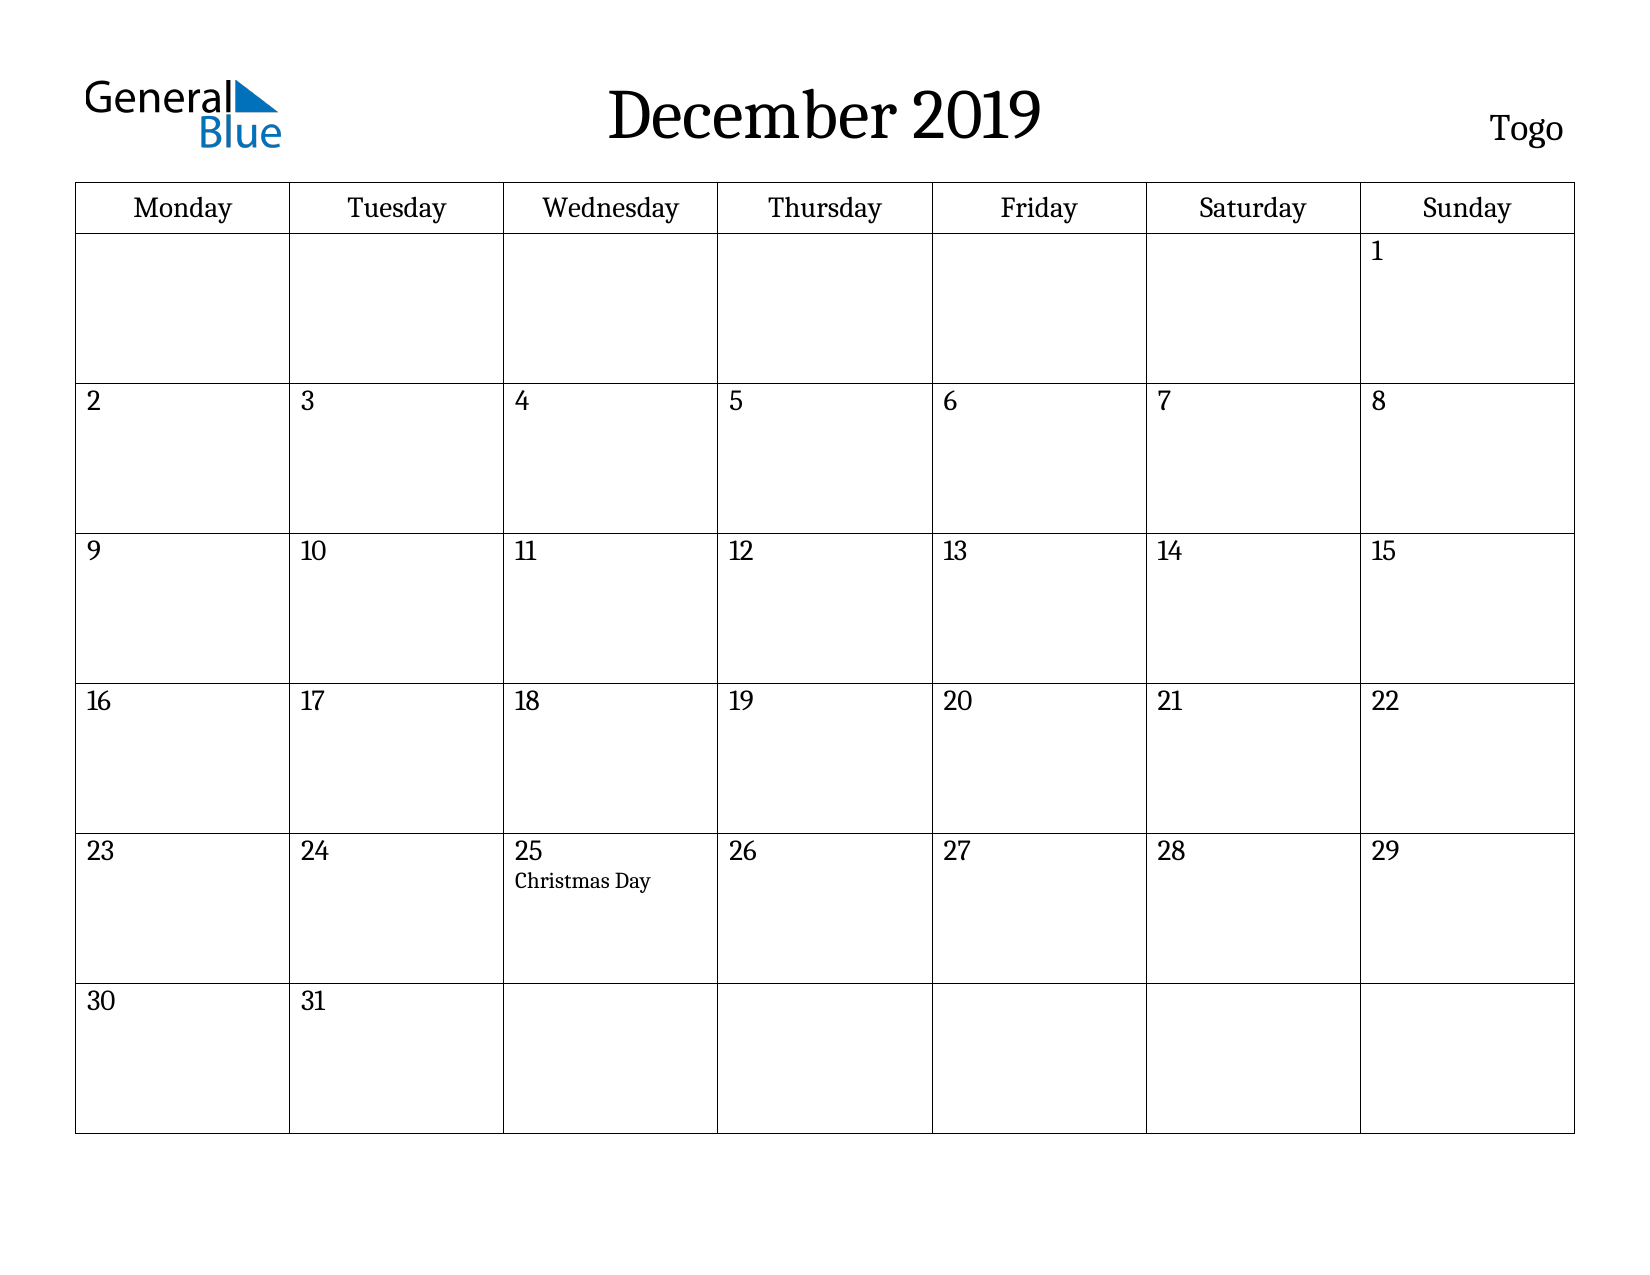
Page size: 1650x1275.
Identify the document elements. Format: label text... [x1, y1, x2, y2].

table_cell 28 [1147, 834, 1360, 867]
table_cell 11 [504, 534, 717, 567]
table_cell 13 [933, 534, 1146, 567]
picture [86, 80, 281, 148]
table_cell Thursday [718, 183, 932, 233]
table_cell 1 [1361, 234, 1574, 267]
table_cell [504, 1018, 717, 1133]
table_cell 3 [290, 384, 503, 417]
table_cell 22 [1361, 684, 1574, 717]
table_cell [933, 717, 1146, 833]
table_cell [504, 567, 717, 683]
table_cell [1361, 984, 1574, 1017]
table_cell [290, 417, 503, 533]
table_cell 31 [290, 984, 503, 1017]
table_cell Monday [76, 183, 289, 233]
table_cell [76, 1018, 289, 1133]
table_cell [1147, 868, 1360, 983]
table_cell [504, 234, 717, 267]
table_cell [718, 267, 932, 383]
table_cell [1361, 868, 1574, 983]
table_cell [933, 234, 1146, 267]
table_cell Friday [933, 183, 1146, 233]
table_header [76, 75, 503, 182]
table_cell [504, 984, 717, 1017]
table_cell Sunday [1361, 183, 1574, 233]
table_header December 2019 [504, 75, 1146, 182]
table_cell 26 [718, 834, 932, 867]
table_cell [1361, 267, 1574, 383]
table_cell [1147, 1018, 1360, 1133]
table_cell 19 [718, 684, 932, 717]
table_cell 30 [76, 984, 289, 1017]
table_cell [718, 717, 932, 833]
table_cell 20 [933, 684, 1146, 717]
table_cell [76, 234, 289, 267]
table_cell [933, 984, 1146, 1017]
table_cell Tuesday [290, 183, 503, 233]
table_cell [290, 234, 503, 267]
table_cell [504, 417, 717, 533]
table_cell 21 [1147, 684, 1360, 717]
table_cell [718, 567, 932, 683]
table_cell [718, 984, 932, 1017]
table_cell [76, 717, 289, 833]
table_cell [933, 267, 1146, 383]
table_cell [718, 417, 932, 533]
table_cell Saturday [1147, 183, 1360, 233]
table_cell 14 [1147, 534, 1360, 567]
table_cell [76, 567, 289, 683]
table_cell [933, 1018, 1146, 1133]
table_cell 24 [290, 834, 503, 867]
table_cell [1147, 717, 1360, 833]
table_cell [1361, 717, 1574, 833]
table_cell 8 [1361, 384, 1574, 417]
table_cell 9 [76, 534, 289, 567]
table_cell 4 [504, 384, 717, 417]
table_cell 18 [504, 684, 717, 717]
table_cell [1361, 417, 1574, 533]
table_cell [504, 717, 717, 833]
table_cell [933, 417, 1146, 533]
table_cell [290, 717, 503, 833]
table_cell [1361, 567, 1574, 683]
table_header Togo [1146, 75, 1574, 182]
table_cell 7 [1147, 384, 1360, 417]
table_cell [1147, 417, 1360, 533]
table_cell [718, 868, 932, 983]
table_cell [290, 868, 503, 983]
table_cell [933, 868, 1146, 983]
table_cell 12 [718, 534, 932, 567]
table_cell [290, 267, 503, 383]
table_cell 23 [76, 834, 289, 867]
table_cell [933, 567, 1146, 683]
table_cell [504, 267, 717, 383]
table_cell 25 [504, 834, 717, 867]
table_cell Christmas Day [504, 868, 717, 983]
table_cell 29 [1361, 834, 1574, 867]
table_cell 5 [718, 384, 932, 417]
table_cell 27 [933, 834, 1146, 867]
table_cell [76, 267, 289, 383]
table_cell 16 [76, 684, 289, 717]
table_cell [290, 1018, 503, 1133]
table_cell 15 [1361, 534, 1574, 567]
table_cell [1147, 234, 1360, 267]
table_cell [718, 1018, 932, 1133]
table_cell 17 [290, 684, 503, 717]
table_cell [718, 234, 932, 267]
table_cell 6 [933, 384, 1146, 417]
table_cell [1147, 267, 1360, 383]
table_cell [1361, 1018, 1574, 1133]
table_cell Wednesday [504, 183, 717, 233]
table_cell 10 [290, 534, 503, 567]
table_cell [76, 417, 289, 533]
table_cell [290, 567, 503, 683]
table_cell [1147, 984, 1360, 1017]
table_cell [76, 868, 289, 983]
table_cell 2 [76, 384, 289, 417]
table_cell [1147, 567, 1360, 683]
